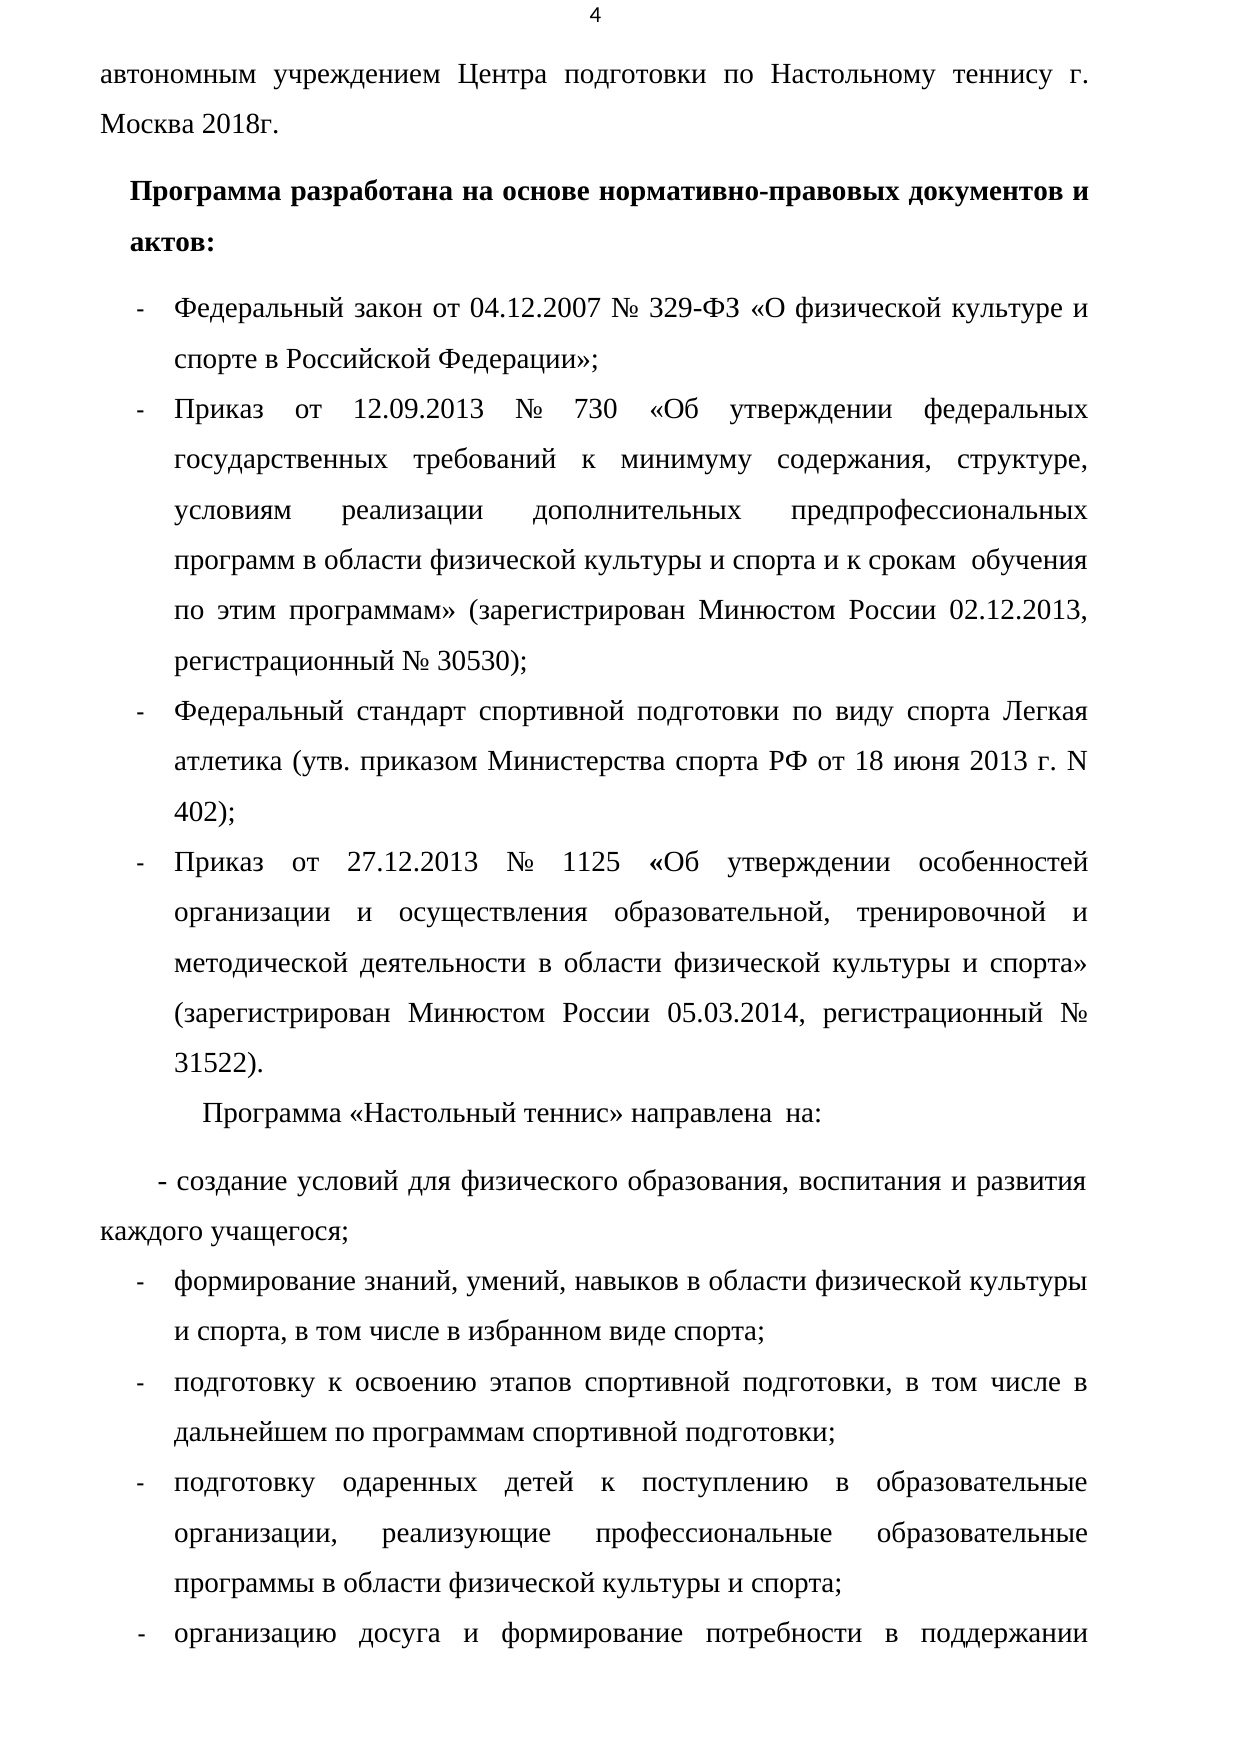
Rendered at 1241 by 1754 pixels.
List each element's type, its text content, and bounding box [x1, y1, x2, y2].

list Приказ от 12.09.2013 № 730 «Об утверждении федеральных государственных требований к минимуму содержания, структуре, условиям реализации дополнительных предпрофессиональных программ в области физической культуры и спорта и к срокам обучения по этим программам» (зарегистрирован Минюстом России 02.12.2013, регистрационный № 30530); [136, 391, 1088, 676]
list Приказ от 27.12.2013 № 1125 «Об утверждении особенностей организации и осуществления образовательной, тренировочной и методической деятельности в области физической культуры и спорта» (зарегистрирован Минюстом России 05.03.2014, регистрационный № 31522). [136, 844, 1088, 1079]
list Федеральный стандарт спортивной подготовки по виду спорта Легкая атлетика (утв. приказом Министерства спорта РФ от 18 июня 2013 г. N 402); [136, 693, 1088, 827]
list формирование знаний, умений, навыков в области физической культуры и спорта, в том числе в избранном виде спорта; [136, 1263, 1088, 1347]
list Федеральный закон от 04.12.2007 № 329-ФЗ «О физической культуре и спорте в Российской Федерации»; [136, 291, 1088, 374]
list подготовку одаренных детей к поступлению в образовательные организации, реализующие профессиональные образовательные программы в области физической культуры и спорта; [136, 1464, 1088, 1599]
text Программа разработана на основе нормативно-правовых документов и актов: [129, 173, 1090, 257]
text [100, 56, 1090, 140]
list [138, 1615, 1088, 1649]
text - создание условий для физического образования, воспитания и развития каждого учащегося; [100, 1163, 1088, 1246]
list подготовку к освоению этапов спортивной подготовки, в том числе в дальнейшем по программам спортивной подготовки; [136, 1364, 1088, 1448]
text Программа «Настольный теннис» направлена на: [100, 1096, 1088, 1129]
